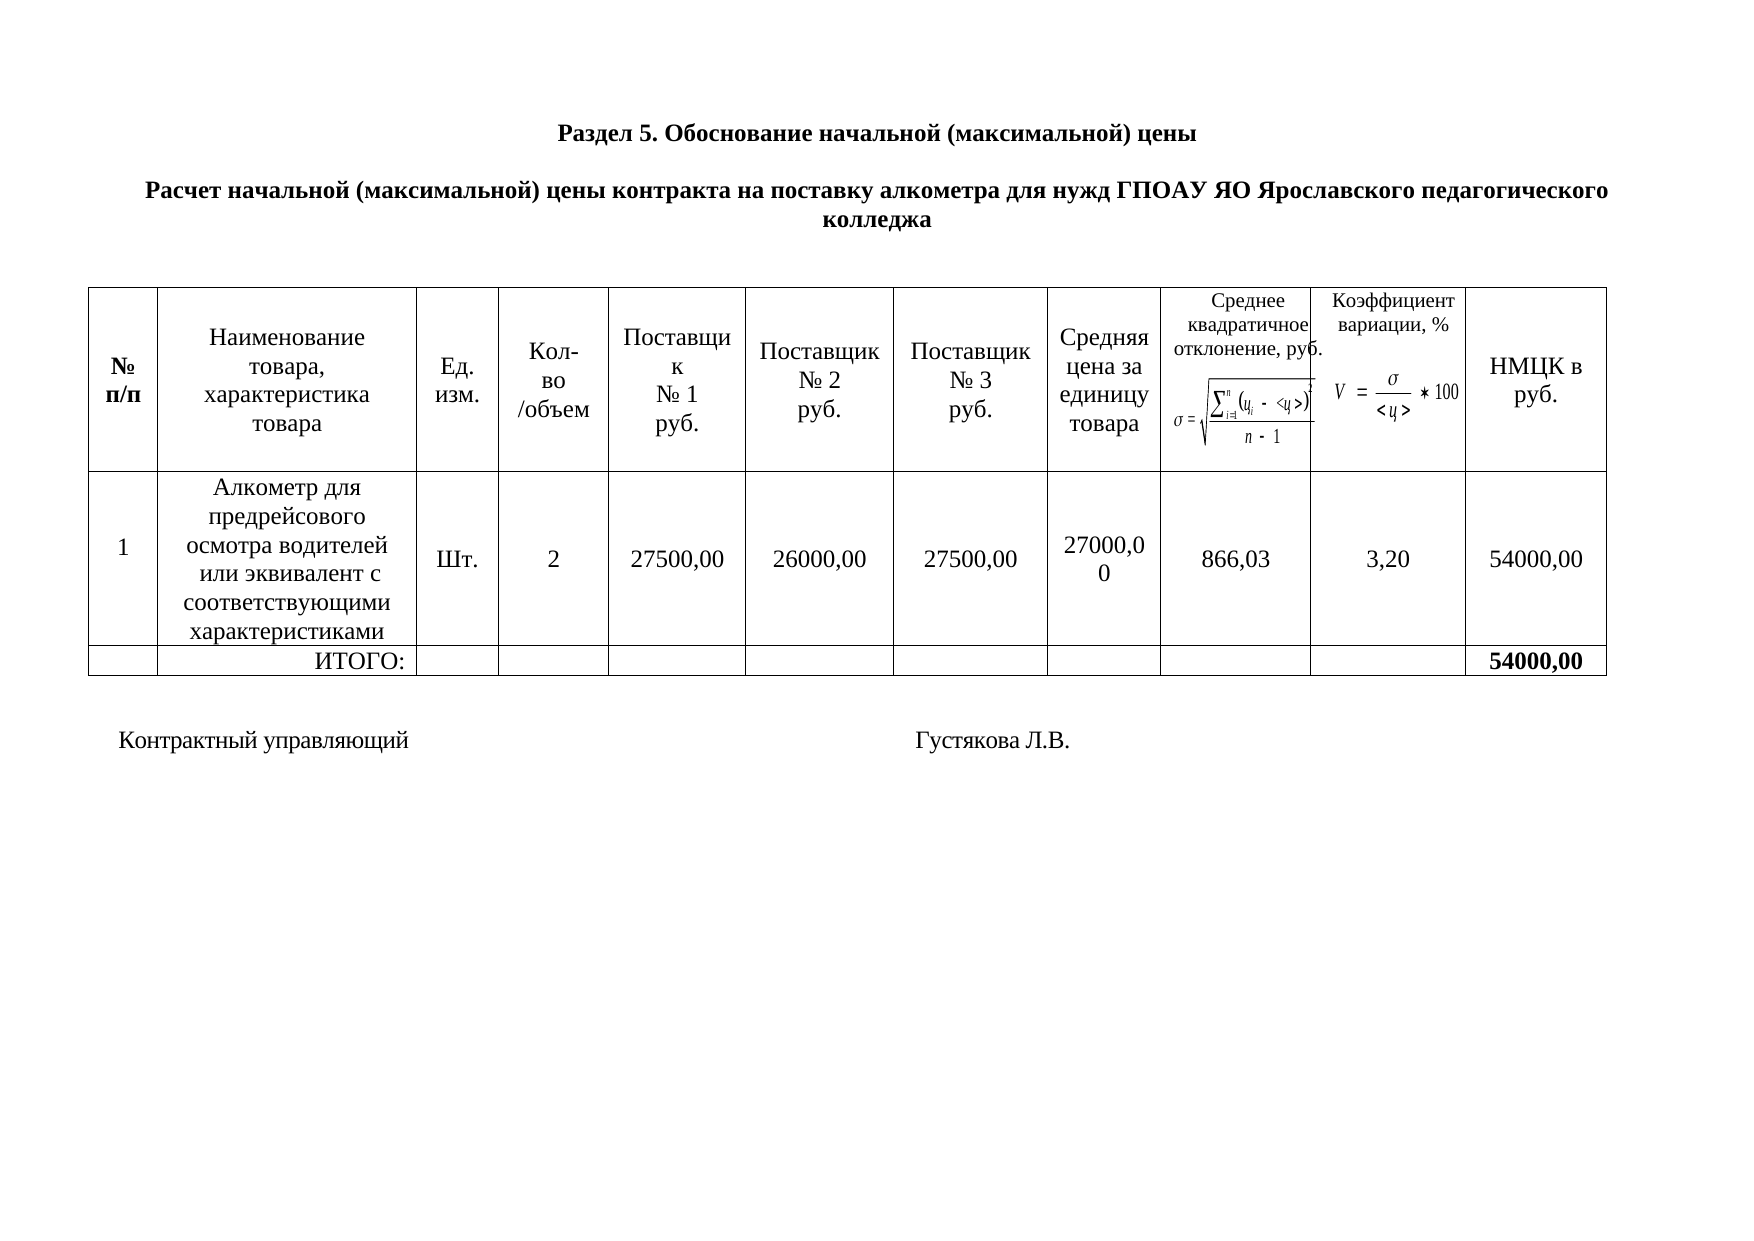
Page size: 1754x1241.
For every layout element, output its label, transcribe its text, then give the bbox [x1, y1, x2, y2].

table_cell 26000,00 [746, 472, 893, 645]
table_cell [89, 646, 157, 674]
table_cell [1161, 646, 1310, 674]
table_cell 27500,00 [894, 472, 1047, 645]
table_header Поставщик № 1 руб. [609, 288, 745, 471]
table_cell [1311, 646, 1465, 674]
table_cell [499, 646, 608, 674]
table_header Наименование товара, характеристика товара [158, 288, 416, 471]
table_cell Шт. [417, 472, 498, 645]
table_header НМЦК в руб. [1466, 288, 1606, 471]
table_header Кол-во /объем [499, 288, 608, 471]
table_cell [894, 646, 1047, 674]
text Раздел 5. Обоснование начальной (максимальной) цены [118, 118, 1636, 147]
table_header Средняя цена за единицу товара [1048, 288, 1160, 471]
table_cell [417, 646, 498, 674]
text Контрактный управляющий Густякова Л.В. [118, 726, 1636, 754]
table_cell 2 [499, 472, 608, 645]
table_header № п/п [89, 288, 157, 471]
table_cell 27000,00 [1048, 472, 1160, 645]
list Расчет начальной (максимальной) цены контракта на поставку алкометра для нужд ГПОАУ ЯО Ярославского педагогического колледжа [118, 176, 1636, 233]
table_header [1311, 288, 1465, 471]
table_cell 54000,00 [1466, 472, 1606, 645]
table_cell [746, 646, 893, 674]
table_cell 54000,00 [1466, 646, 1606, 674]
table_header [1161, 288, 1310, 471]
table_cell [1048, 646, 1160, 674]
table_cell [609, 646, 745, 674]
table_header Ед. изм. [417, 288, 498, 471]
table_cell 866,03 [1161, 472, 1310, 645]
table_cell 1 [89, 472, 157, 645]
table_cell 27500,00 [609, 472, 745, 645]
table_cell Алкометр для предрейсового осмотра водителей или эквивалент с соответствующими характеристиками [158, 472, 416, 645]
table_header Поставщик № 2 руб. [746, 288, 893, 471]
table_cell 3,20 [1311, 472, 1465, 645]
table_header Поставщик № 3 руб. [894, 288, 1047, 471]
table_cell ИТОГО: [158, 646, 416, 674]
